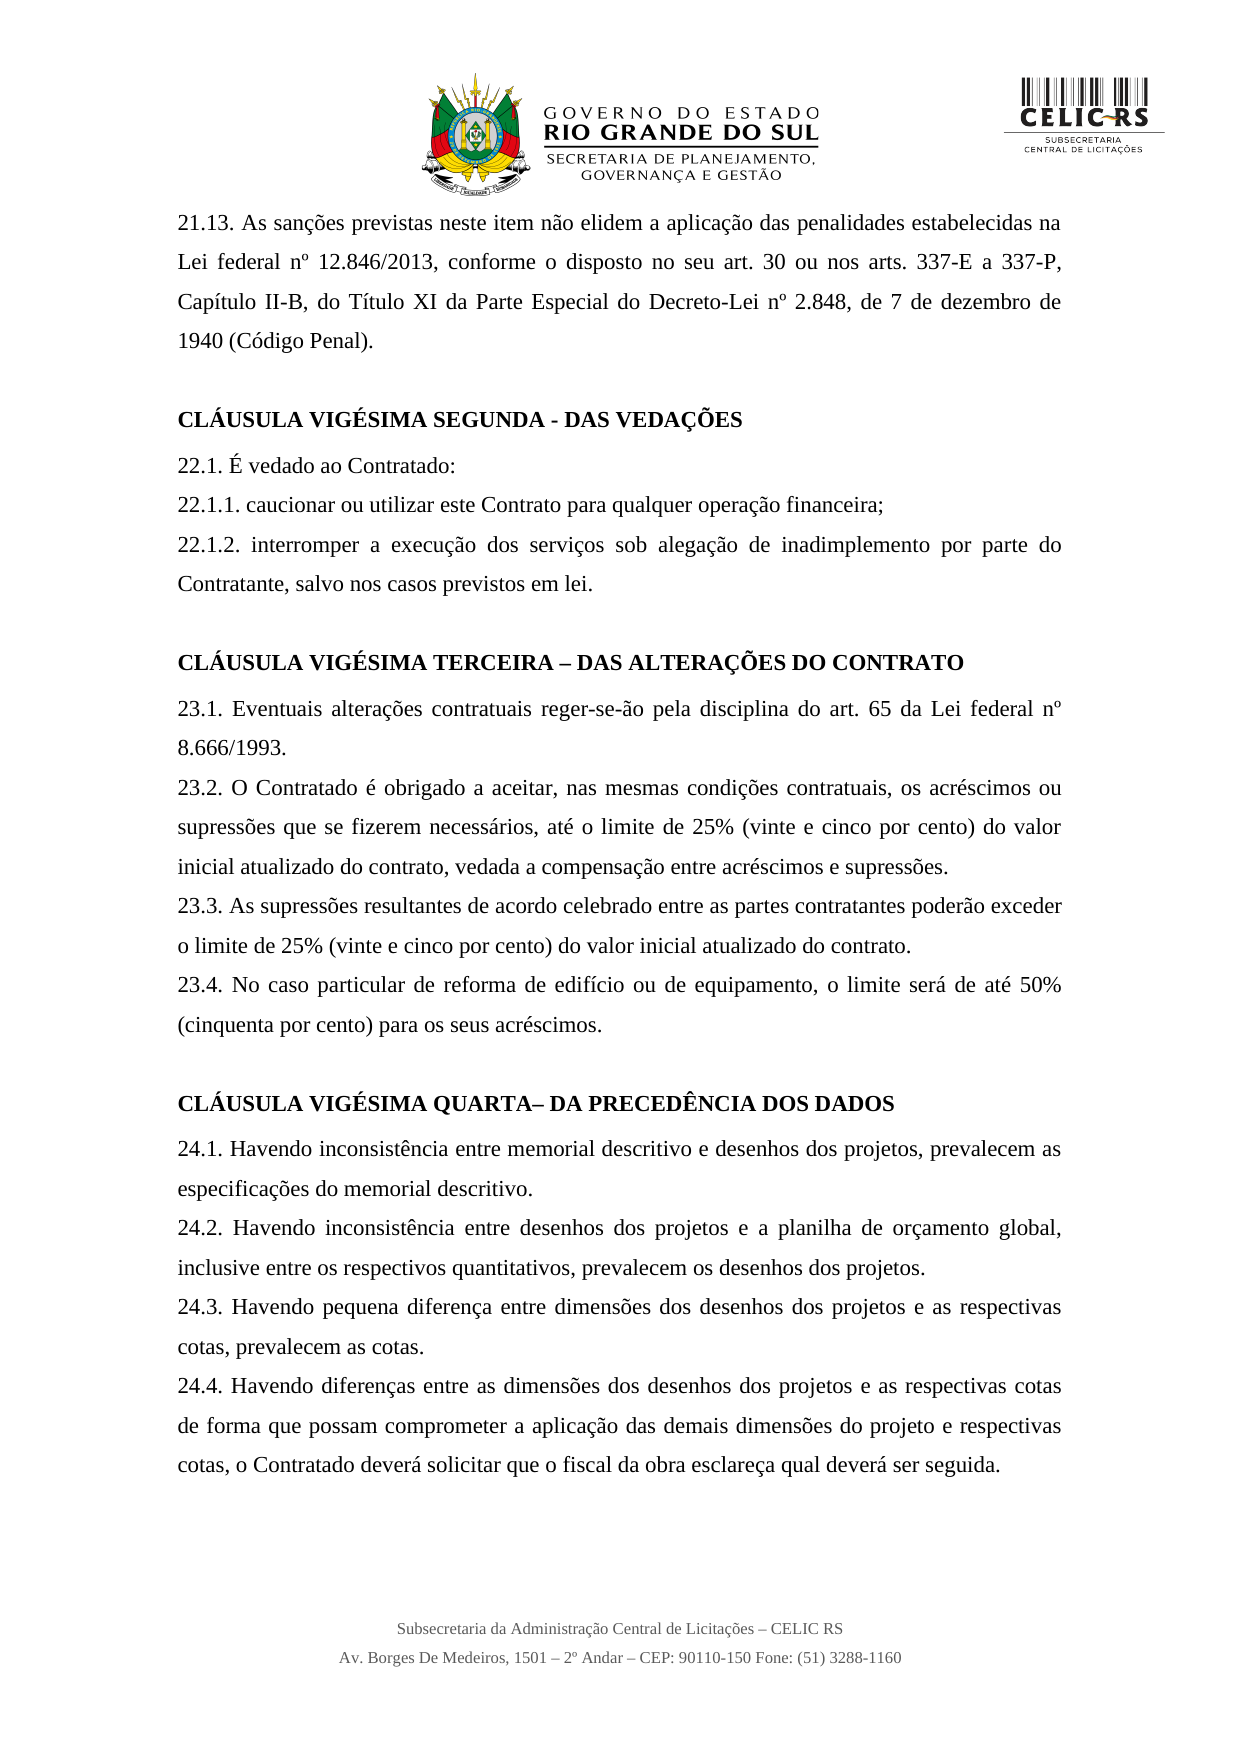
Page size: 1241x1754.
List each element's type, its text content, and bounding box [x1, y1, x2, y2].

text 24.1. Havendo inconsistência entre memorial descritivo e desenhos dos projetos, prevalecem as especificações do memorial descritivo. [177, 1136, 1063, 1201]
text 22.1.1. caucionar ou utilizar este Contrato para qualquer operação financeira; [177, 491, 1063, 518]
text 21.13. As sanções previstas neste item não elidem a aplicação das penalidades estabelecidas na Lei federal nº 12.846/2013, conforme o disposto no seu art. 30 ou nos arts. 337-E a 337-P, Capítulo II-B, do Título XI da Parte Especial do Decreto-Lei nº 2.848, de 7 de dezembro de 1940 (Código Penal). [177, 209, 1063, 353]
text 23.4. No caso particular de reforma de edifício ou de equipamento, o limite será de até 50% (cinquenta por cento) para os seus acréscimos. [177, 971, 1063, 1037]
text 24.4. Havendo diferenças entre as dimensões dos desenhos dos projetos e as respectivas cotas de forma que possam comprometer a aplicação das demais dimensões do projeto e respectivas cotas, o Contratado deverá solicitar que o fiscal da obra esclareça qual deverá ser seguida. [177, 1372, 1063, 1478]
picture [421, 73, 819, 196]
text 24.2. Havendo inconsistência entre desenhos dos projetos e a planilha de orçamento global, inclusive entre os respectivos quantitativos, prevalecem os desenhos dos projetos. [177, 1214, 1063, 1280]
text 22.1.2. interromper a execução dos serviços sob alegação de inadimplemento por parte do Contratante, salvo nos casos previstos em lei. [177, 531, 1063, 597]
text 23.2. O Contratado é obrigado a aceitar, nas mesmas condições contratuais, os acréscimos ou supressões que se fizerem necessários, até o limite de 25% (vinte e cinco por cento) do valor inicial atualizado do contrato, vedada a compensação entre acréscimos e supressões. [177, 774, 1063, 879]
subtitle CLÁUSULA VIGÉSIMA TERCEIRA – DAS ALTERAÇÕES DO CONTRATO [177, 649, 1063, 676]
text 24.3. Havendo pequena diferença entre dimensões dos desenhos dos projetos e as respectivas cotas, prevalecem as cotas. [177, 1293, 1063, 1359]
text 23.1. Eventuais alterações contratuais reger-se-ão pela disciplina do art. 65 da Lei federal nº 8.666/1993. [177, 695, 1063, 761]
subtitle CLÁUSULA VIGÉSIMA SEGUNDA - DAS VEDAÇÕES [177, 406, 1063, 432]
picture [1001, 72, 1167, 158]
text 22.1. É vedado ao Contratado: [177, 452, 1063, 478]
subtitle CLÁUSULA VIGÉSIMA QUARTA– DA PRECEDÊNCIA DOS DADOS [177, 1090, 1063, 1116]
text 23.3. As supressões resultantes de acordo celebrado entre as partes contratantes poderão exceder o limite de 25% (vinte e cinco por cento) do valor inicial atualizado do contrato. [177, 892, 1063, 958]
